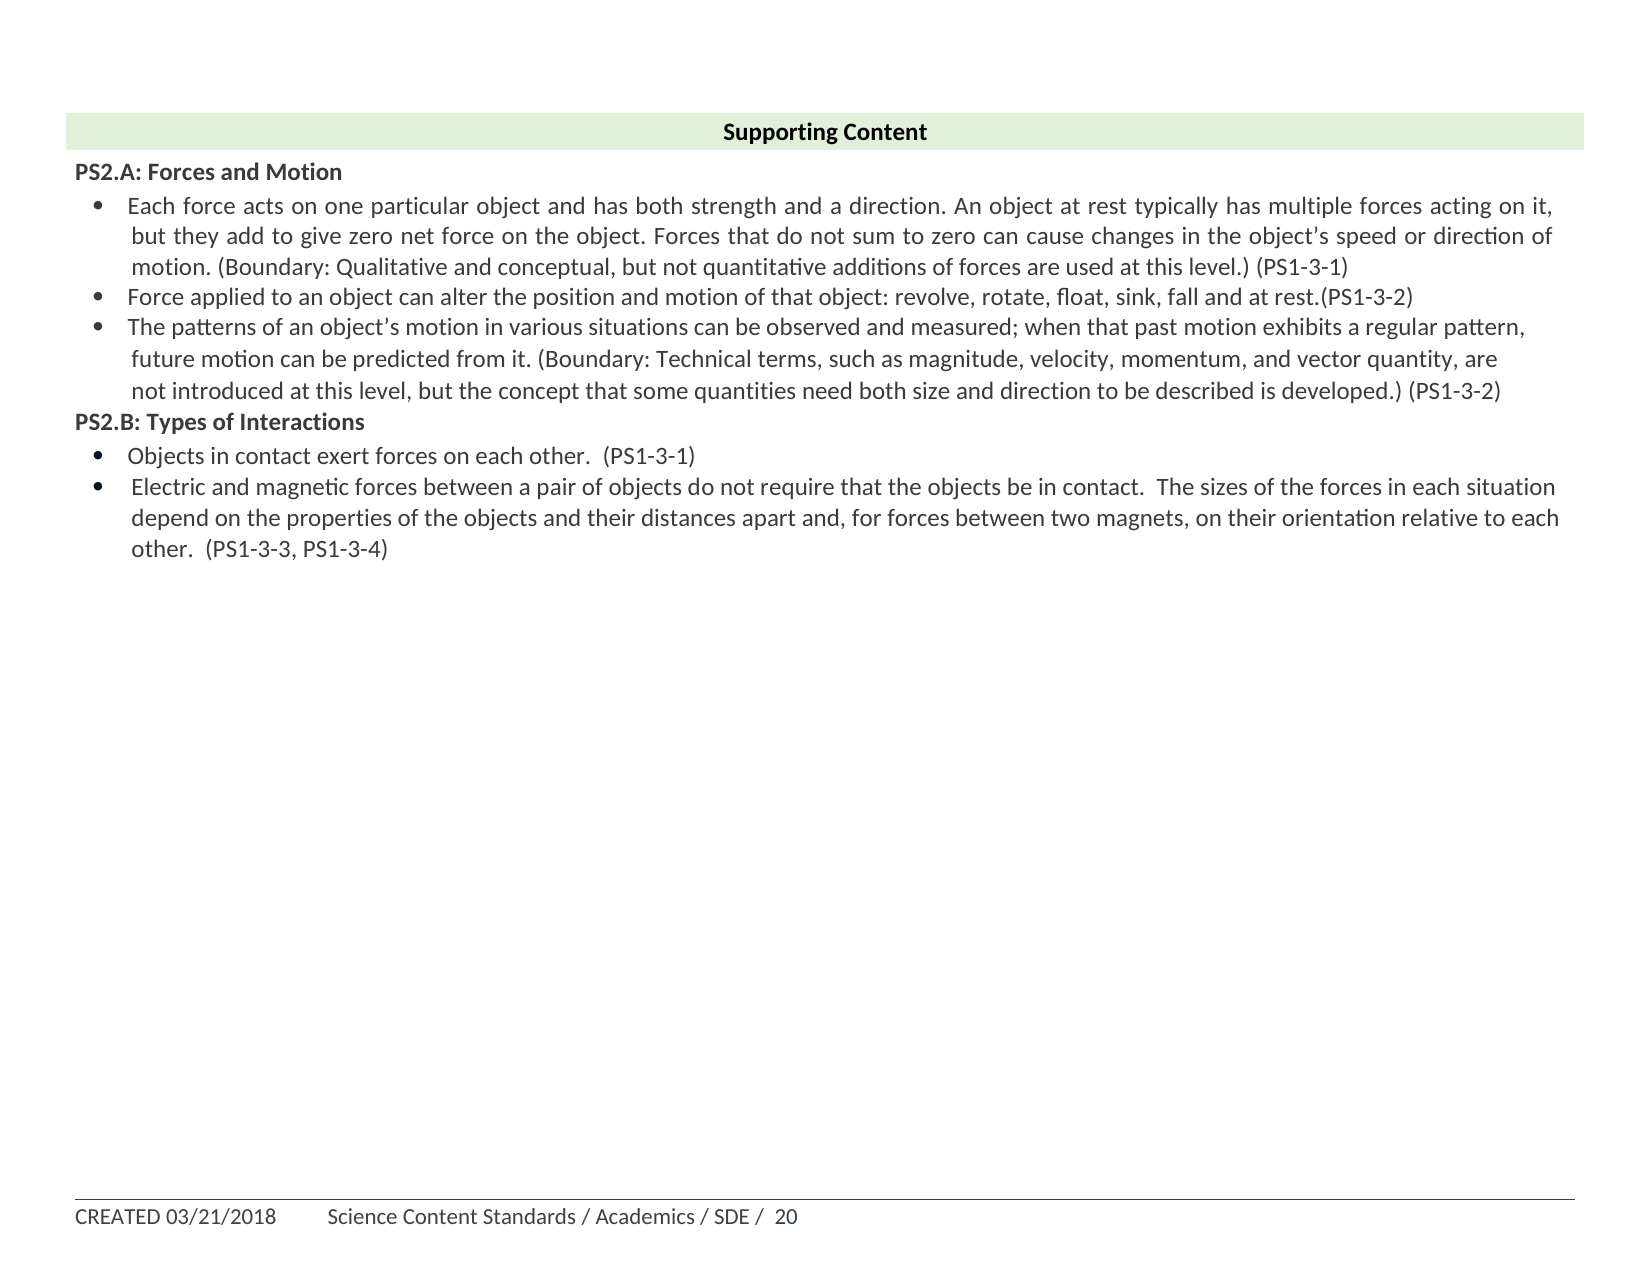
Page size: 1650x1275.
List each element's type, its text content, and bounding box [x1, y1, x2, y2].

text PS2.B: Types of Interactions [75, 407, 1577, 437]
subtitle Supporting Content [67, 114, 1583, 149]
list Electric and magnetic forces between a pair of objects do not require that the objects be in contact. The sizes of the forces in each situation depend on the properties of the objects and their distances apart and, for forces between two magnets, on their orientation relative to each other. (PS1-3-3, PS1-3-4) [94, 471, 1560, 564]
list Each force acts on one particular object and has both strength and a direction. An object at rest typically has multiple forces acting on it, but they add to give zero net force on the object. Forces that do not sum to zero can cause changes in the object’s speed or direction of motion. (Boundary: Qualitative and conceptual, but not quantitative additions of forces are used at this level.) (PS1-3-1) [94, 191, 1553, 281]
list Objects in contact exert forces on each other. (PS1-3-1) [94, 441, 1577, 471]
list Force applied to an object can alter the position and motion of that object: revolve, rotate, float, sink, fall and at rest.(PS1-3-2) [94, 281, 1577, 312]
text PS2.A: Forces and Motion [75, 156, 933, 187]
list The patterns of an object’s motion in various situations can be observed and measured; when that past motion exhibits a regular pattern, future motion can be predicted from it. (Boundary: Technical terms, such as magnitude, velocity, momentum, and vector quantity, are not introduced at this level, but the concept that some quantities need both size and direction to be described is developed.) (PS1-3-2) [94, 312, 1538, 405]
